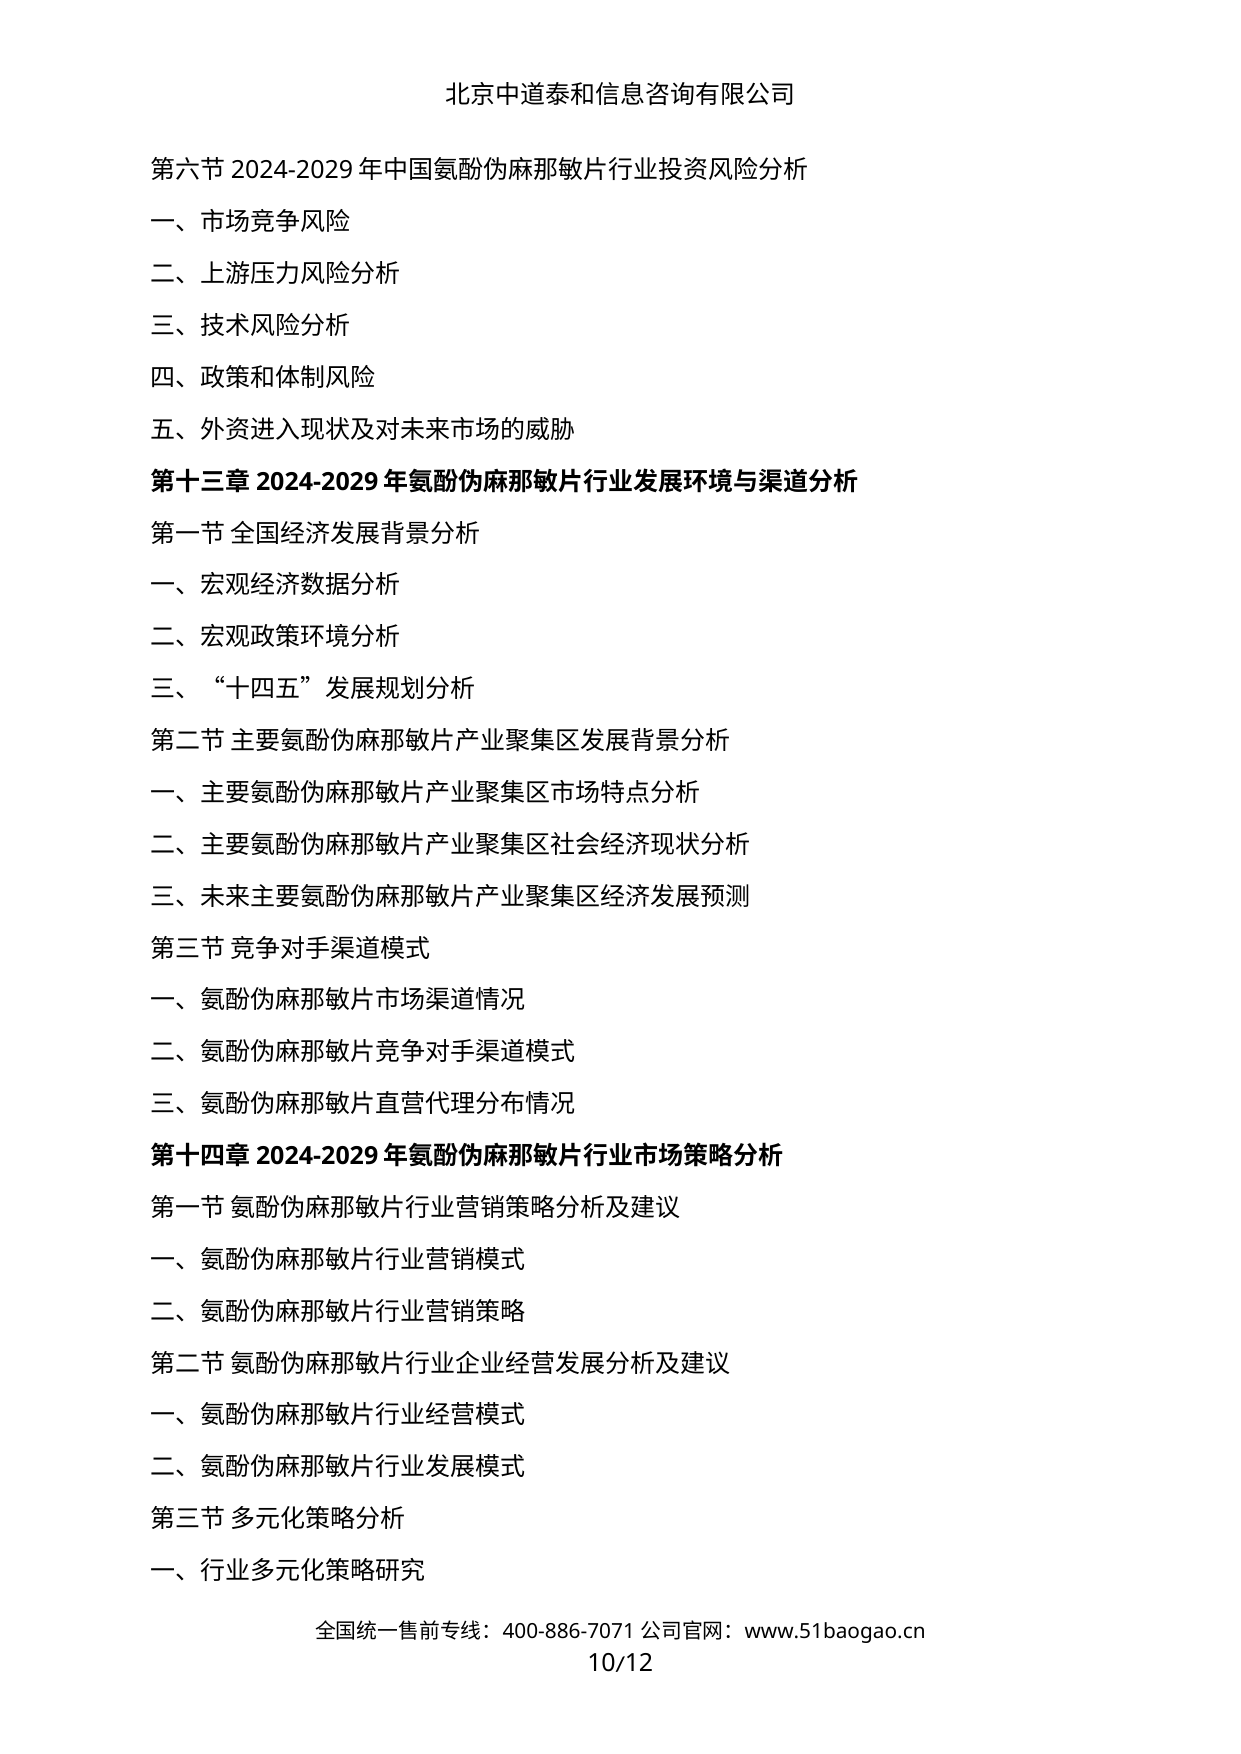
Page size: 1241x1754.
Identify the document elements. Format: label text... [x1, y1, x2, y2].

text 一、市场竞争风险 [150, 202, 1090, 238]
text 一、氨酚伪麻那敏片行业经营模式 [150, 1395, 1090, 1431]
text 一、主要氨酚伪麻那敏片产业聚集区市场特点分析 [150, 772, 1090, 809]
text 第十四章 2024-2029年氨酚伪麻那敏片行业市场策略分析 [150, 1136, 1090, 1172]
text 二、氨酚伪麻那敏片竞争对手渠道模式 [150, 1032, 1090, 1068]
text 第一节 全国经济发展背景分析 [150, 513, 1090, 549]
text 三、“十四五”发展规划分析 [150, 669, 1090, 705]
text 第二节 主要氨酚伪麻那敏片产业聚集区发展背景分析 [150, 721, 1090, 757]
text 一、氨酚伪麻那敏片市场渠道情况 [150, 980, 1090, 1016]
text 二、氨酚伪麻那敏片行业营销策略 [150, 1291, 1090, 1327]
text 五、外资进入现状及对未来市场的威胁 [150, 409, 1090, 446]
text 第二节 氨酚伪麻那敏片行业企业经营发展分析及建议 [150, 1343, 1090, 1379]
text 第一节 氨酚伪麻那敏片行业营销策略分析及建议 [150, 1187, 1090, 1224]
text 三、技术风险分析 [150, 306, 1090, 342]
text 二、氨酚伪麻那敏片行业发展模式 [150, 1447, 1090, 1483]
text 第十三章 2024-2029年氨酚伪麻那敏片行业发展环境与渠道分析 [150, 461, 1090, 497]
text 第三节 竞争对手渠道模式 [150, 928, 1090, 964]
text 二、上游压力风险分析 [150, 254, 1090, 290]
text 一、行业多元化策略研究 [150, 1551, 1090, 1587]
text 四、政策和体制风险 [150, 357, 1090, 394]
text 三、未来主要氨酚伪麻那敏片产业聚集区经济发展预测 [150, 876, 1090, 912]
text 三、氨酚伪麻那敏片直营代理分布情况 [150, 1084, 1090, 1120]
text 第三节 多元化策略分析 [150, 1499, 1090, 1535]
text 一、宏观经济数据分析 [150, 565, 1090, 601]
text 二、主要氨酚伪麻那敏片产业聚集区社会经济现状分析 [150, 824, 1090, 861]
text 第六节 2024-2029年中国氨酚伪麻那敏片行业投资风险分析 [150, 150, 1090, 186]
text 一、氨酚伪麻那敏片行业营销模式 [150, 1239, 1090, 1276]
text 二、宏观政策环境分析 [150, 617, 1090, 653]
